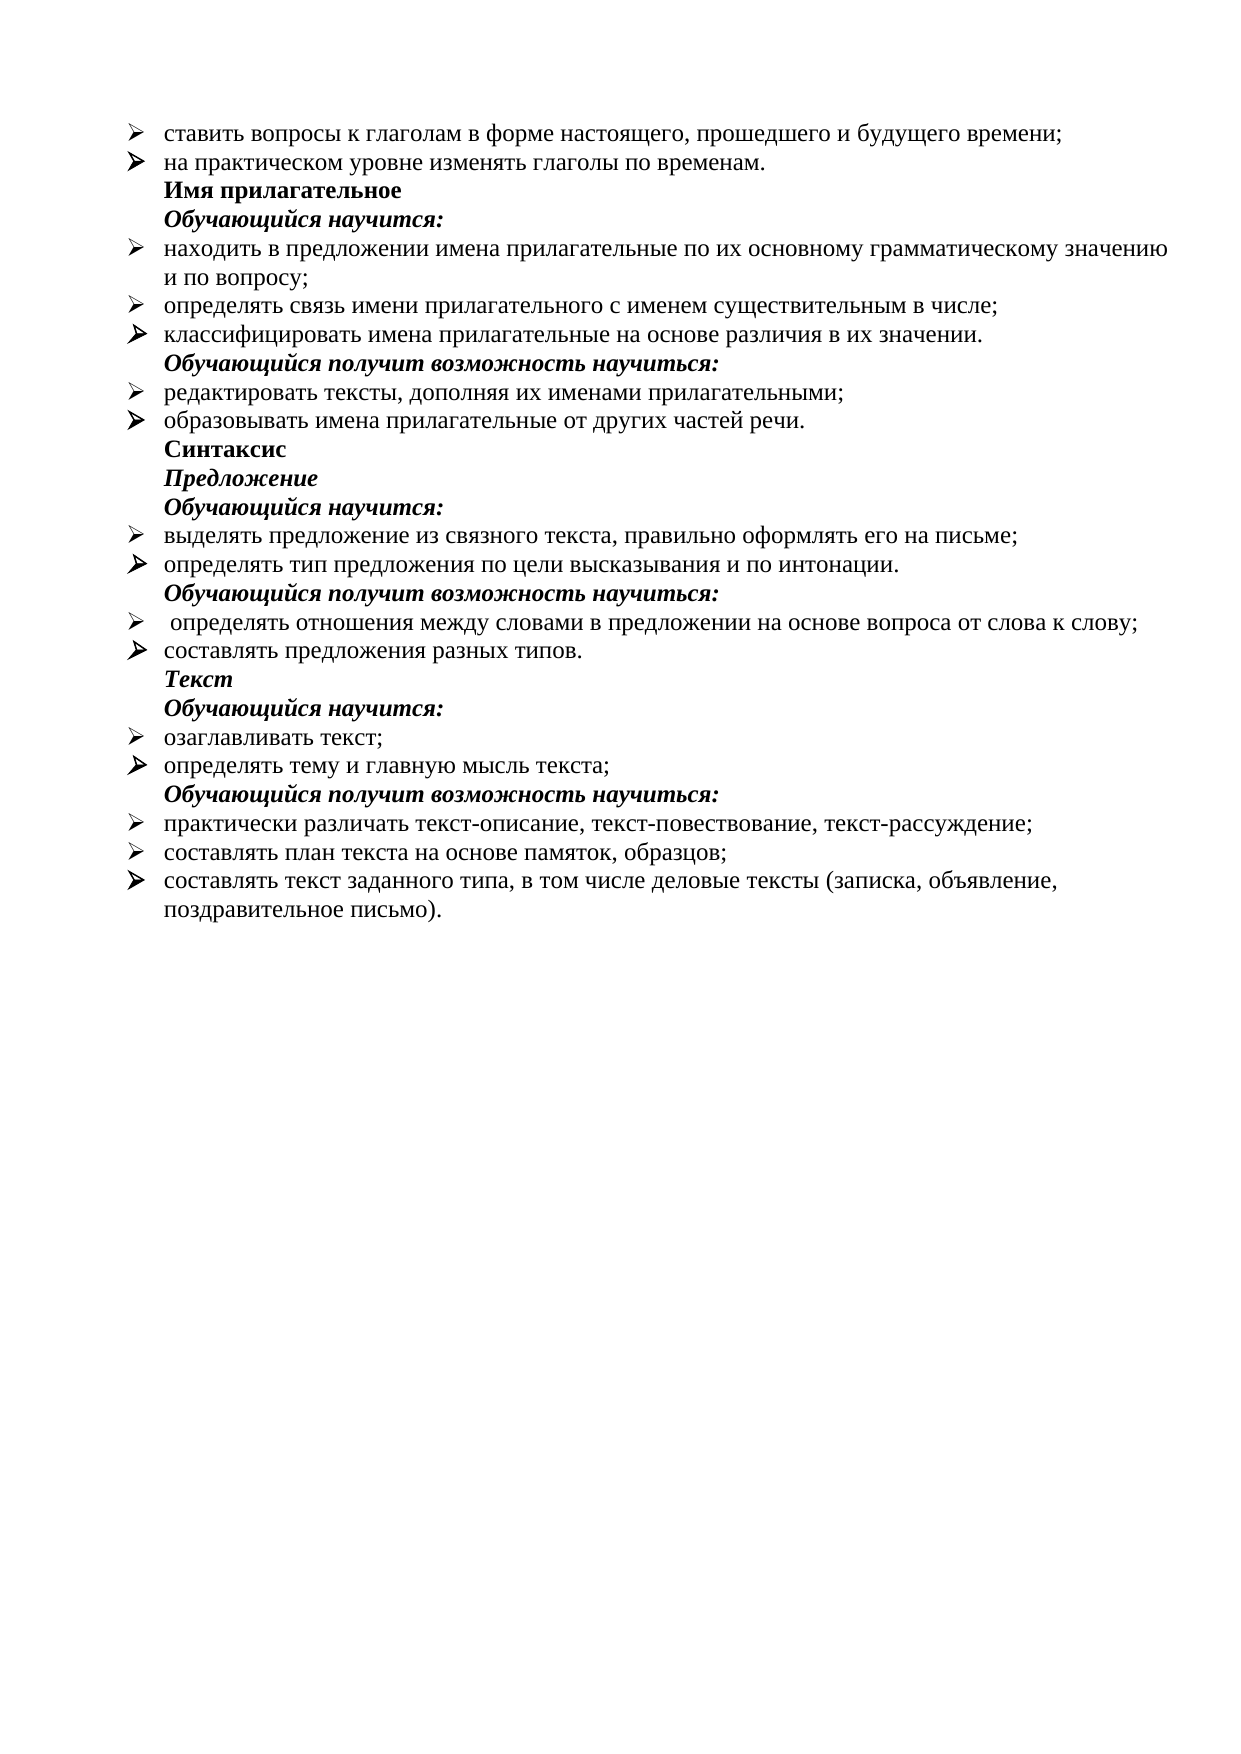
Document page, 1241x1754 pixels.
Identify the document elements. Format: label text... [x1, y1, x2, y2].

list редактировать тексты, дополняя их именами прилагательными; [126, 377, 1169, 406]
text Обучающийся получит возможность научиться: [164, 348, 1169, 377]
text Обучающийся научится: [164, 492, 1169, 521]
text Обучающийся получит возможность научиться: [164, 578, 1169, 607]
text Обучающийся научится: [164, 693, 1169, 722]
list определять тему и главную мысль текста; [126, 751, 1169, 779]
text Синтаксис [164, 434, 1169, 463]
list составлять предложения разных типов. [126, 636, 1169, 664]
list озаглавливать текст; [126, 722, 1169, 751]
list составлять план текста на основе памяток, образцов; [126, 837, 1169, 866]
text Имя прилагательное [164, 176, 1169, 204]
list определять тип предложения по цели высказывания и по интонации. [126, 549, 1169, 578]
text Обучающийся получит возможность научиться: [164, 779, 1169, 808]
list определять отношения между словами в предложении на основе вопроса от слова к слову; [126, 607, 1169, 636]
list образовывать имена прилагательные от других частей речи. [126, 406, 1169, 434]
list определять связь имени прилагательного с именем существительным в числе; [126, 291, 1169, 319]
list выделять предложение из связного текста, правильно оформлять его на письме; [126, 521, 1169, 549]
list ставить вопросы к глаголам в форме настоящего, прошедшего и будущего времени; [126, 118, 1169, 147]
list практически различать текст-описание, текст-повествование, текст-рассуждение; [126, 808, 1169, 837]
list составлять текст заданного типа, в том числе деловые тексты (записка, объявление, поздравительное письмо). [126, 866, 1169, 923]
list на практическом уровне изменять глаголы по временам. [126, 147, 1169, 176]
text Текст [164, 664, 1169, 693]
text Предложение [164, 463, 1169, 492]
text Обучающийся научится: [164, 204, 1169, 233]
list классифицировать имена прилагательные на основе различия в их значении. [126, 319, 1169, 348]
list находить в предложении имена прилагательные по их основному грамматическому значению и по вопросу; [126, 233, 1169, 291]
